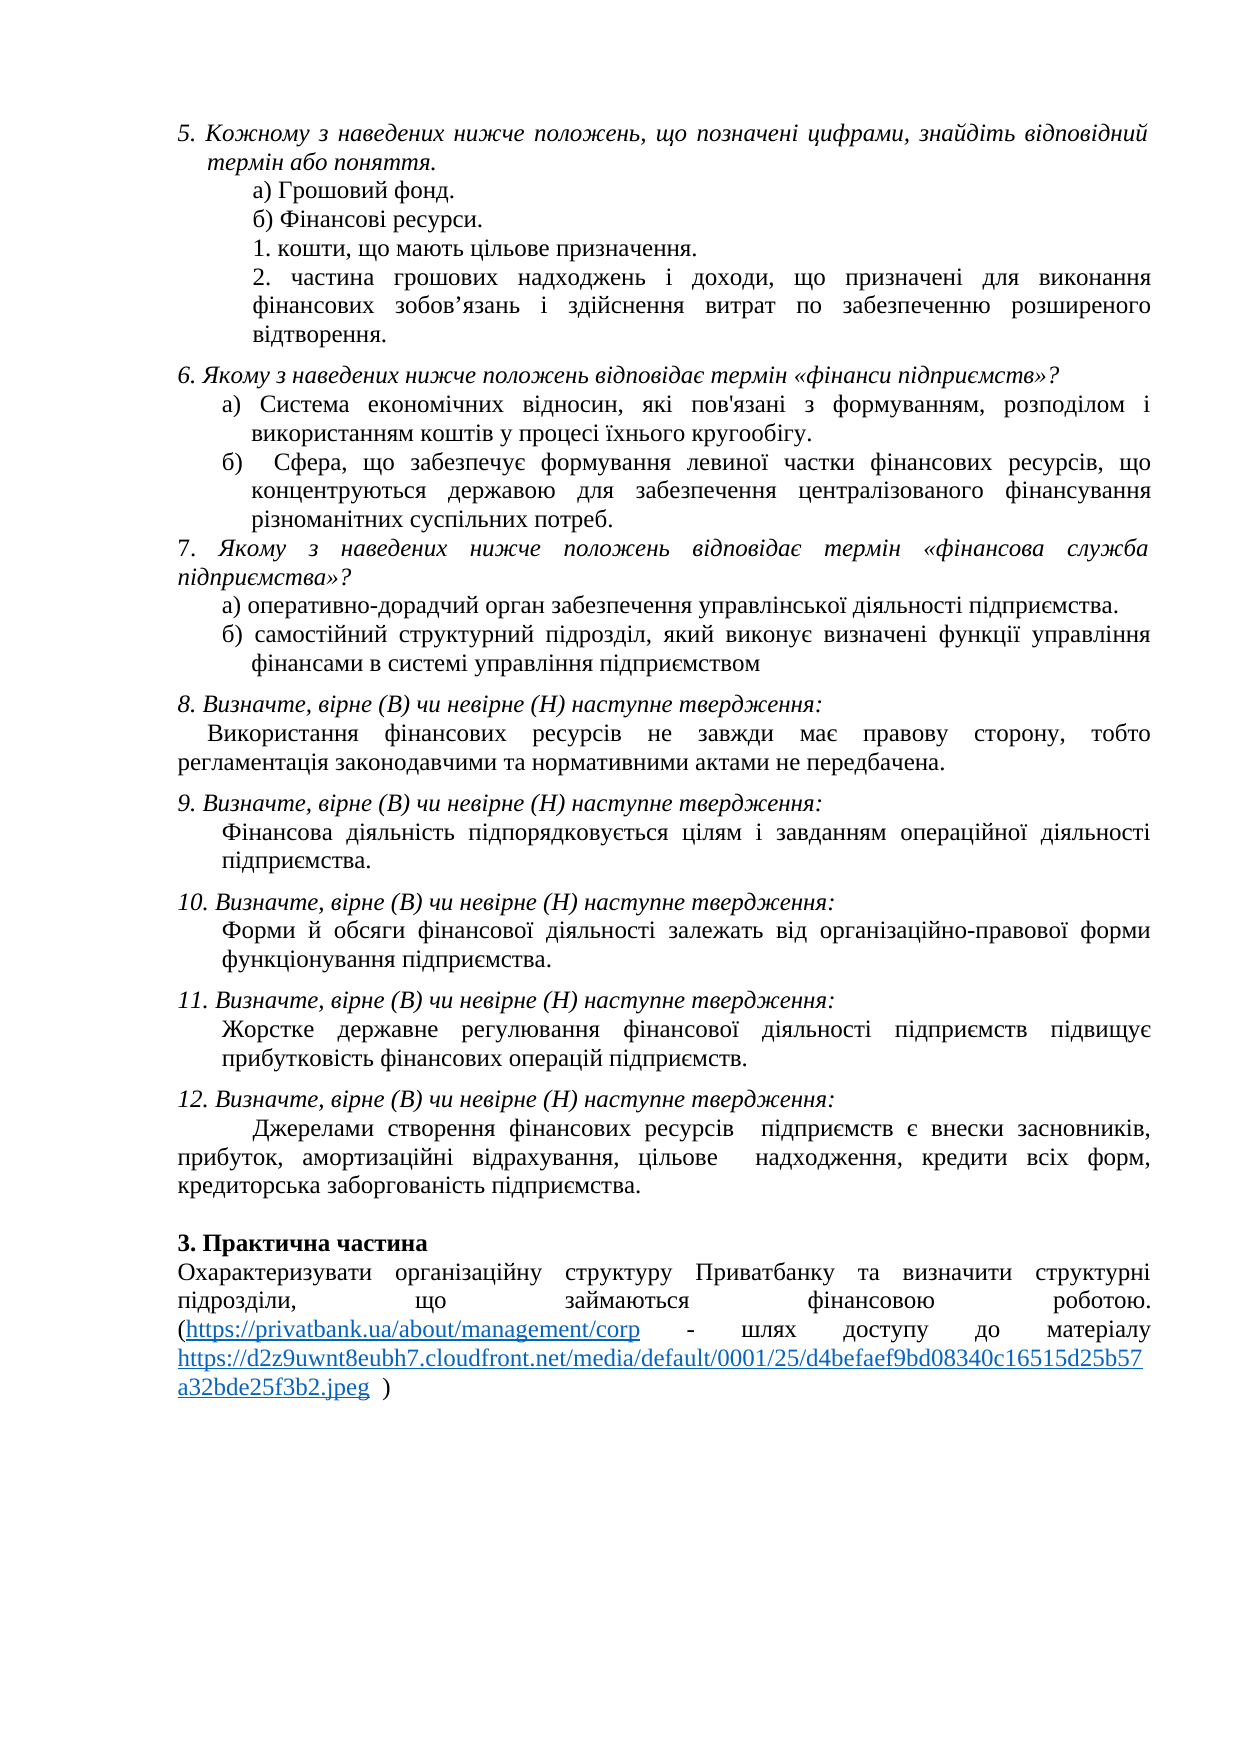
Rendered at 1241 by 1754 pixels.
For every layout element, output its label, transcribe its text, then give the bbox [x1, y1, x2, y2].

text 11. Визначте, вірне (В) чи невірне (Н) наступне твердження: [177, 986, 1152, 1014]
text 3. Практична частина [177, 1228, 1152, 1257]
text Використання фінансових ресурсів не завжди має правову сторону, тобто регламентація законодавчими та нормативними актами не передбачена. [177, 718, 1152, 776]
text 9. Визначте, вірне (В) чи невірне (Н) наступне твердження: [177, 788, 1152, 817]
text 10. Визначте, вірне (В) чи невірне (Н) наступне твердження: [177, 887, 1152, 916]
text Джерелами створення фінансових ресурсів підприємств є внески засновників, прибуток, амортизаційні відрахування, цільове надходження, кредити всіх форм, кредиторська заборгованість підприємства. [177, 1113, 1152, 1199]
text 1. кошти, що мають цільове призначення. [252, 233, 1152, 262]
text 8. Визначте, вірне (В) чи невірне (Н) наступне твердження: [177, 689, 1152, 718]
text 6. Якому з наведених нижче положень відповідає термін «фінанси підприємств»? [177, 361, 1152, 389]
text 5. Кожному з наведених нижче положень, що позначені цифрами, знайдіть відповідний термін або поняття. [177, 118, 1152, 176]
text 12. Визначте, вірне (В) чи невірне (Н) наступне твердження: [177, 1084, 1152, 1113]
text б) Сфера, що забезпечує формування левиної частки фінансових ресурсів, що концентруються державою для забезпечення централізованого фінансування різноманітних суспільних потреб. [222, 447, 1152, 533]
text б) Фінансові ресурси. [252, 204, 1152, 233]
text Жорстке державне регулювання фінансової діяльності підприємств підвищує прибутковість фінансових операцій підприємств. [222, 1014, 1152, 1072]
text Форми й обсяги фінансової діяльності залежать від організаційно-правової форми функціонування підприємства. [222, 916, 1152, 973]
text а) Грошовий фонд. [252, 176, 1152, 204]
text Фінансова діяльність підпорядковується цілям і завданням операційної діяльності підприємства. [222, 817, 1152, 874]
text а) оперативно-дорадчий орган забезпечення управлінської діяльності підприємства. [222, 591, 1152, 619]
text а) Система економічних відносин, які пов'язані з формуванням, розподілом і використанням коштів у процесі їхнього кругообігу. [222, 389, 1152, 447]
text Охарактеризувати організаційну структуру Приватбанку та визначити структурні підрозділи, що займаються фінансовою роботою. (https://privatbank.ua/about/management/corp - шлях доступу до матеріалу https://d2z9uwnt8eubh7.cloudfront.net/media/default/0001/25/d4befaef9bd08340c16515d25b57a32bde25f3b2.jpeg ) [177, 1257, 1152, 1401]
text 7. Якому з наведених нижче положень відповідає термін «фінансова служба підприємства»? [177, 533, 1152, 591]
text 2. частина грошових надходжень і доходи, що призначені для виконання фінансових зобов’язань і здійснення витрат по забезпеченню розширеного відтворення. [252, 262, 1152, 348]
text б) самостійний структурний підрозділ, який виконує визначені функції управління фінансами в системі управління підприємством [222, 619, 1152, 677]
